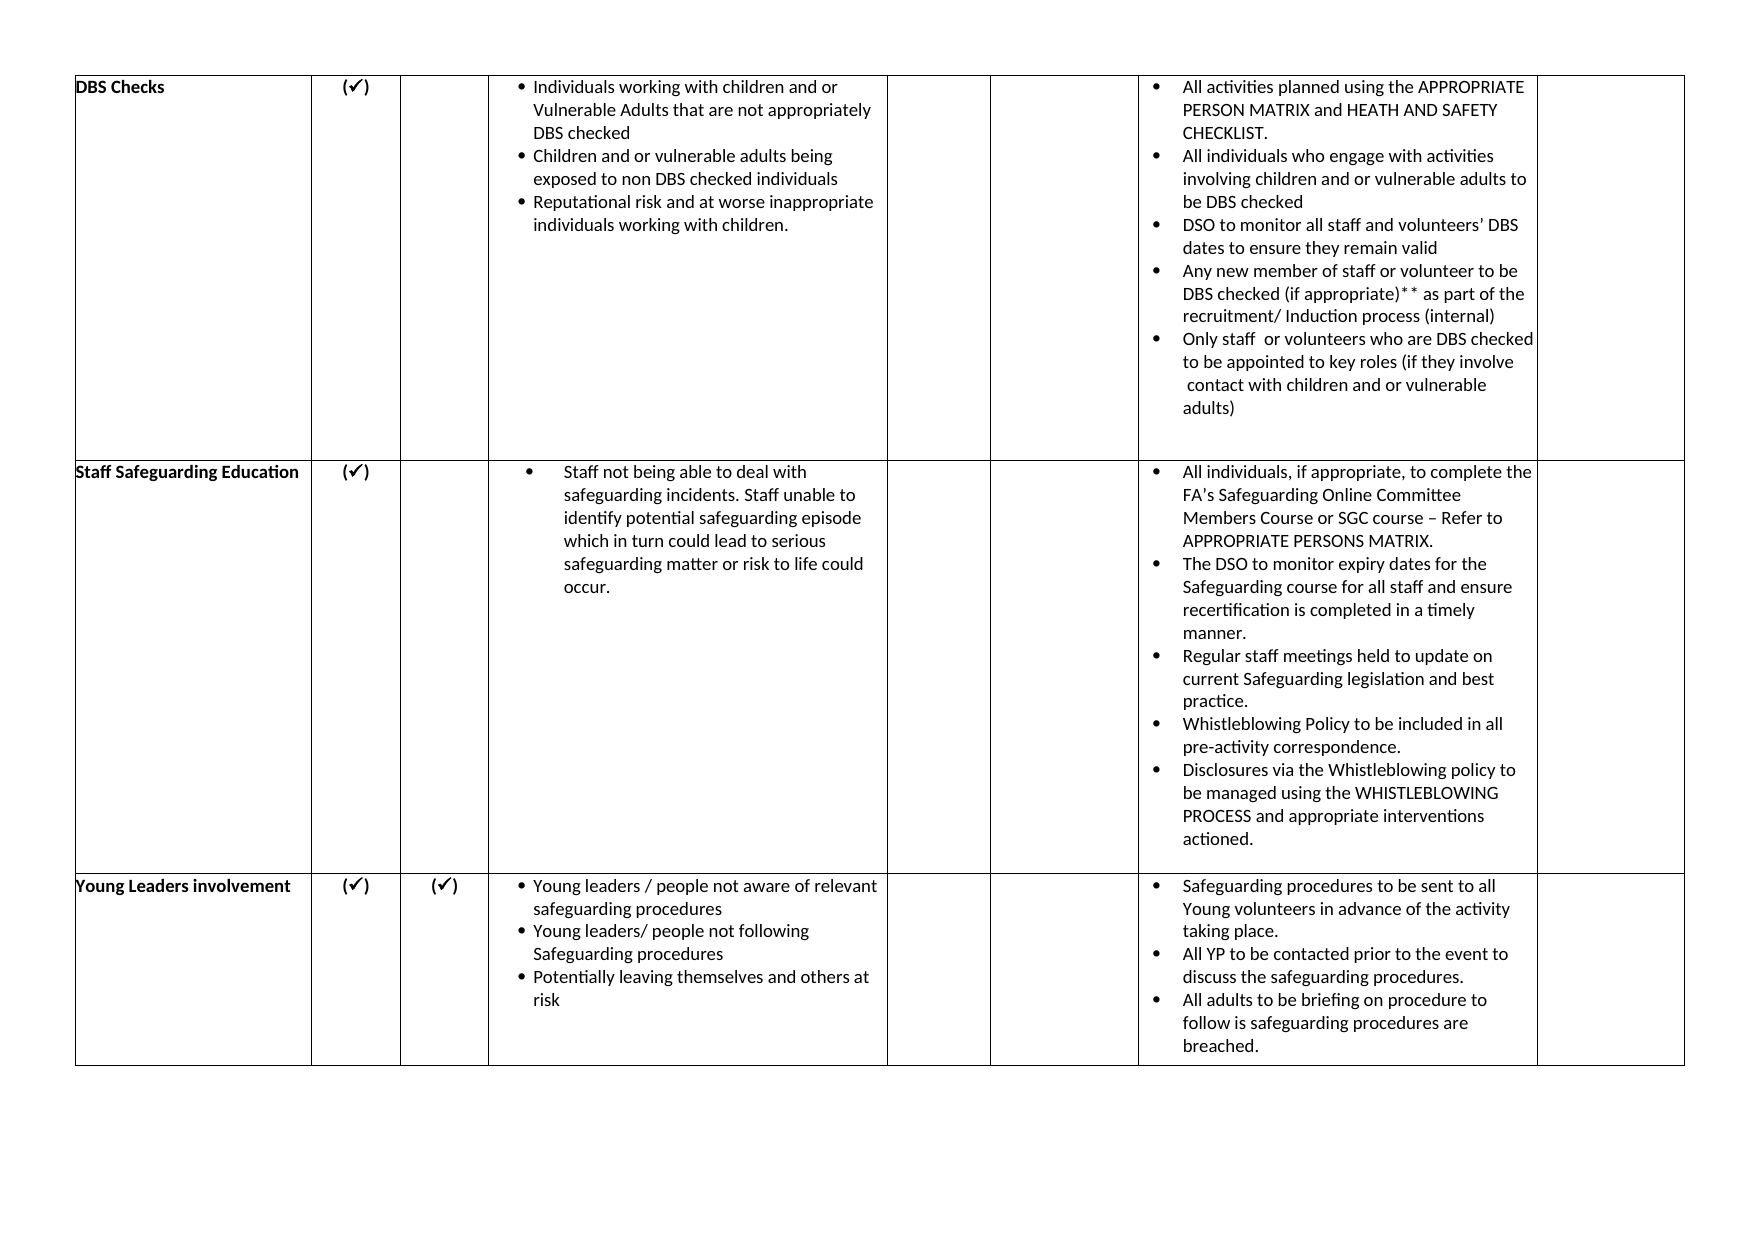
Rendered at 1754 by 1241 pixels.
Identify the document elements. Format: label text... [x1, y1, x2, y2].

table_cell Young Leaders involvement [76, 874, 311, 1065]
table_cell [401, 76, 488, 460]
table_cell [888, 76, 990, 460]
table_cell [1538, 874, 1684, 1065]
table_cell [401, 461, 488, 873]
table_cell () [312, 874, 400, 1065]
table_cell [888, 461, 990, 873]
table_cell Young leaders / people not aware of relevant safeguarding procedures Young leaders/ people not following Safeguarding procedures Potentially leaving themselves and others at risk [489, 874, 887, 1065]
table_cell All individuals, if appropriate, to complete the FA’s Safeguarding Online Committee Members Course or SGC course – Refer to APPROPRIATE PERSONS MATRIX. The DSO to monitor expiry dates for the Safeguarding course for all staff and ensure recertification is completed in a timely manner. Regular staff meetings held to update on current Safeguarding legislation and best practice. Whistleblowing Policy to be included in all pre-activity correspondence. Disclosures via the Whistleblowing policy to be managed using the WHISTLEBLOWING PROCESS and appropriate interventions actioned. [1139, 461, 1537, 873]
table_cell [991, 874, 1138, 1065]
table_cell () [312, 76, 400, 460]
table_cell [1538, 76, 1684, 460]
table_cell Individuals working with children and or Vulnerable Adults that are not appropriately DBS checked Children and or vulnerable adults being exposed to non DBS checked individuals Reputational risk and at worse inappropriate individuals working with children. [489, 76, 887, 460]
table_cell DBS Checks [76, 76, 311, 460]
table_cell [991, 461, 1138, 873]
table_cell All activities planned using the APPROPRIATE PERSON MATRIX and HEATH AND SAFETY CHECKLIST. All individuals who engage with activities involving children and or vulnerable adults to be DBS checked DSO to monitor all staff and volunteers’ DBS dates to ensure they remain valid Any new member of staff or volunteer to be DBS checked (if appropriate)** as part of the recruitment/ Induction process (internal) Only staff or volunteers who are DBS checked to be appointed to key roles (if they involve contact with children and or vulnerable adults) [1139, 76, 1537, 460]
table_cell Staff Safeguarding Education [76, 461, 311, 873]
table_cell [888, 874, 990, 1065]
table_cell [1538, 461, 1684, 873]
table_cell Staff not being able to deal with safeguarding incidents. Staff unable to identify potential safeguarding episode which in turn could lead to serious safeguarding matter or risk to life could occur. [489, 461, 887, 873]
table_cell [991, 76, 1138, 460]
table_cell Safeguarding procedures to be sent to all Young volunteers in advance of the activity taking place. All YP to be contacted prior to the event to discuss the safeguarding procedures. All adults to be briefing on procedure to follow is safeguarding procedures are breached. [1139, 874, 1537, 1065]
table_cell () [312, 461, 400, 873]
table_cell () [401, 874, 488, 1065]
